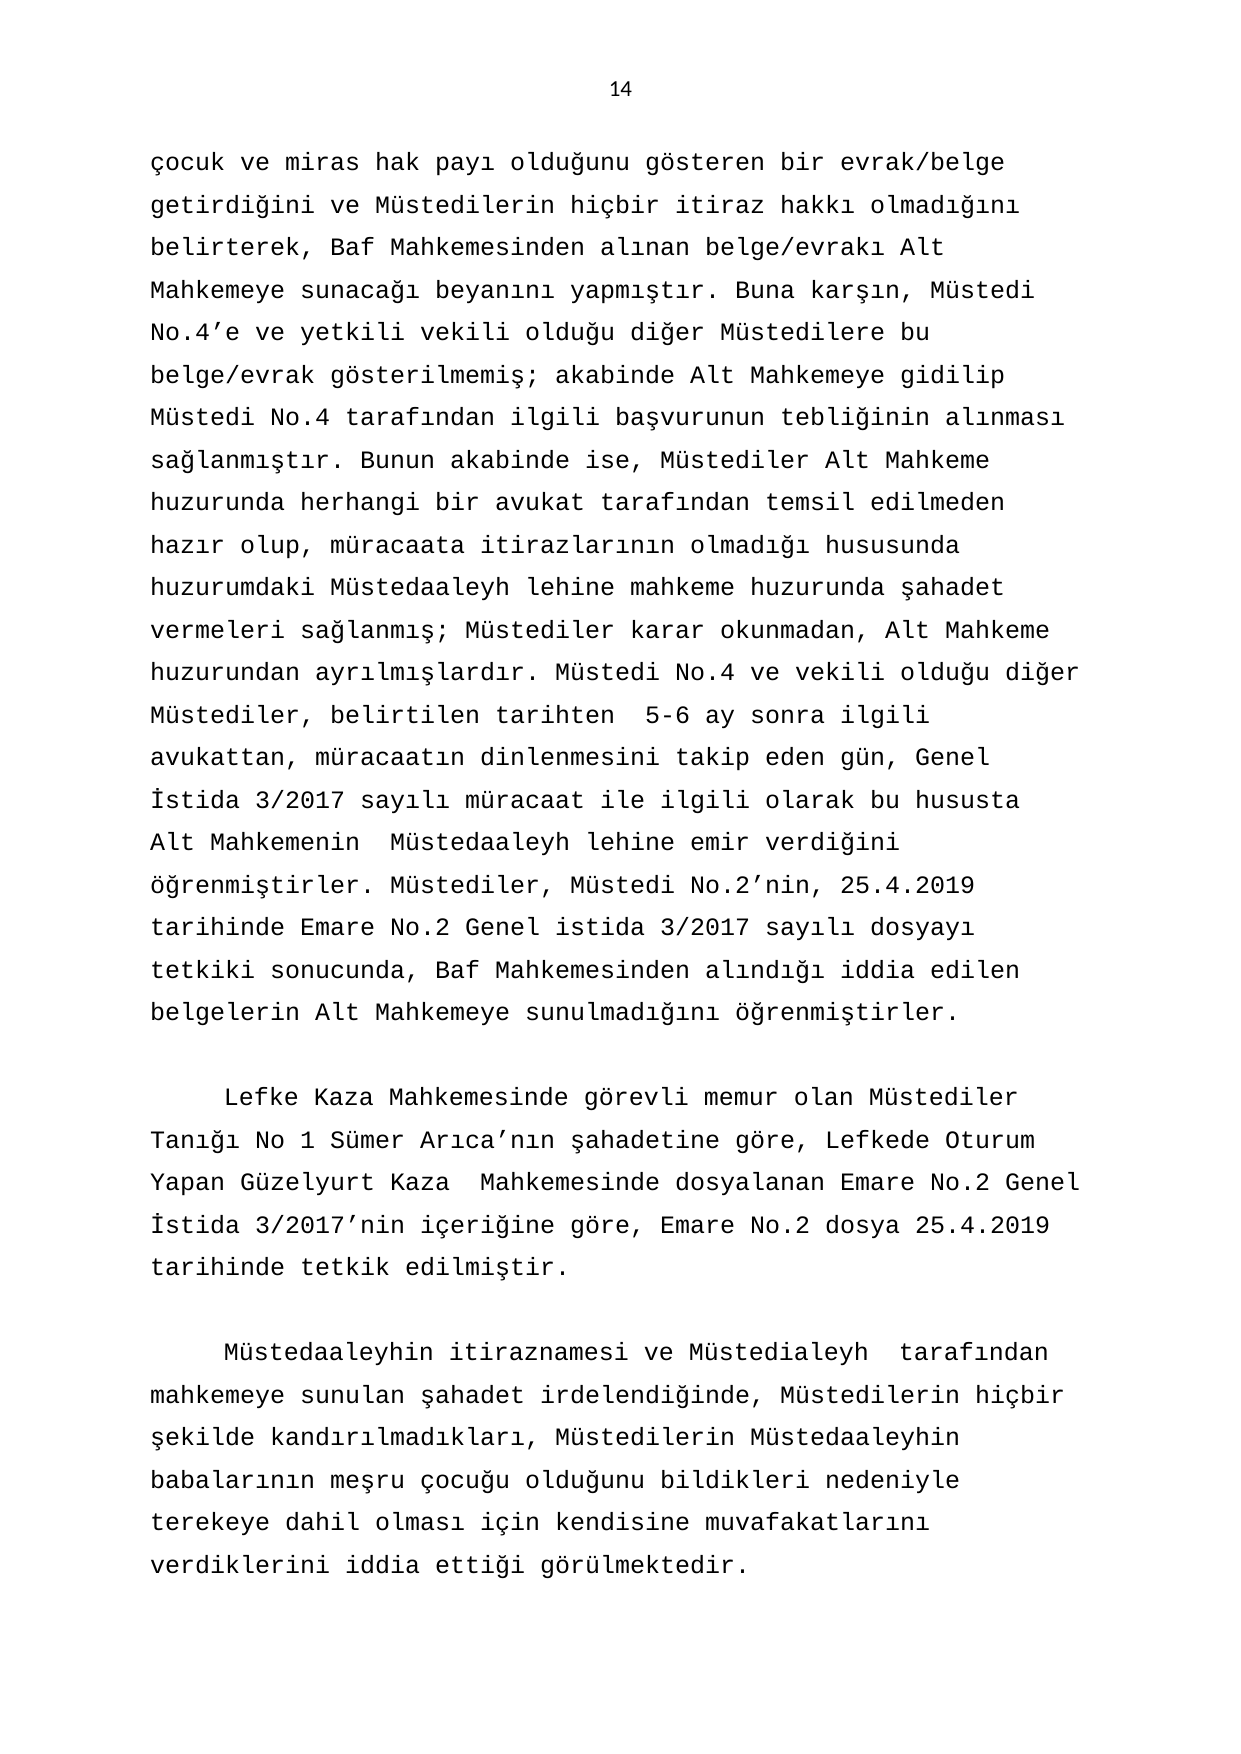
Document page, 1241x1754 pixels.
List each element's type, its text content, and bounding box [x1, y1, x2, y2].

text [150, 150, 1090, 1028]
text Lefke Kaza Mahkemesinde görevli memur olan Müstediler Tanığı No 1 Sümer Arıca’nın şahadetine göre, Lefkede Oturum Yapan Güzelyurt Kaza Mahkemesinde dosyalanan Emare No.2 Genel İstida 3/2017’nin içeriğine göre, Emare No.2 dosya 25.4.2019 tarihinde tetkik edilmiştir. [150, 1085, 1090, 1283]
text Müstedaaleyhin itiraznamesi ve Müstedialeyh tarafından mahkemeye sunulan şahadet irdelendiğinde, Müstedilerin hiçbir şekilde kandırılmadıkları, Müstedilerin Müstedaaleyhin babalarının meşru çocuğu olduğunu bildikleri nedeniyle terekeye dahil olması için kendisine muvafakatlarını verdiklerini iddia ettiği görülmektedir. [150, 1340, 1090, 1581]
